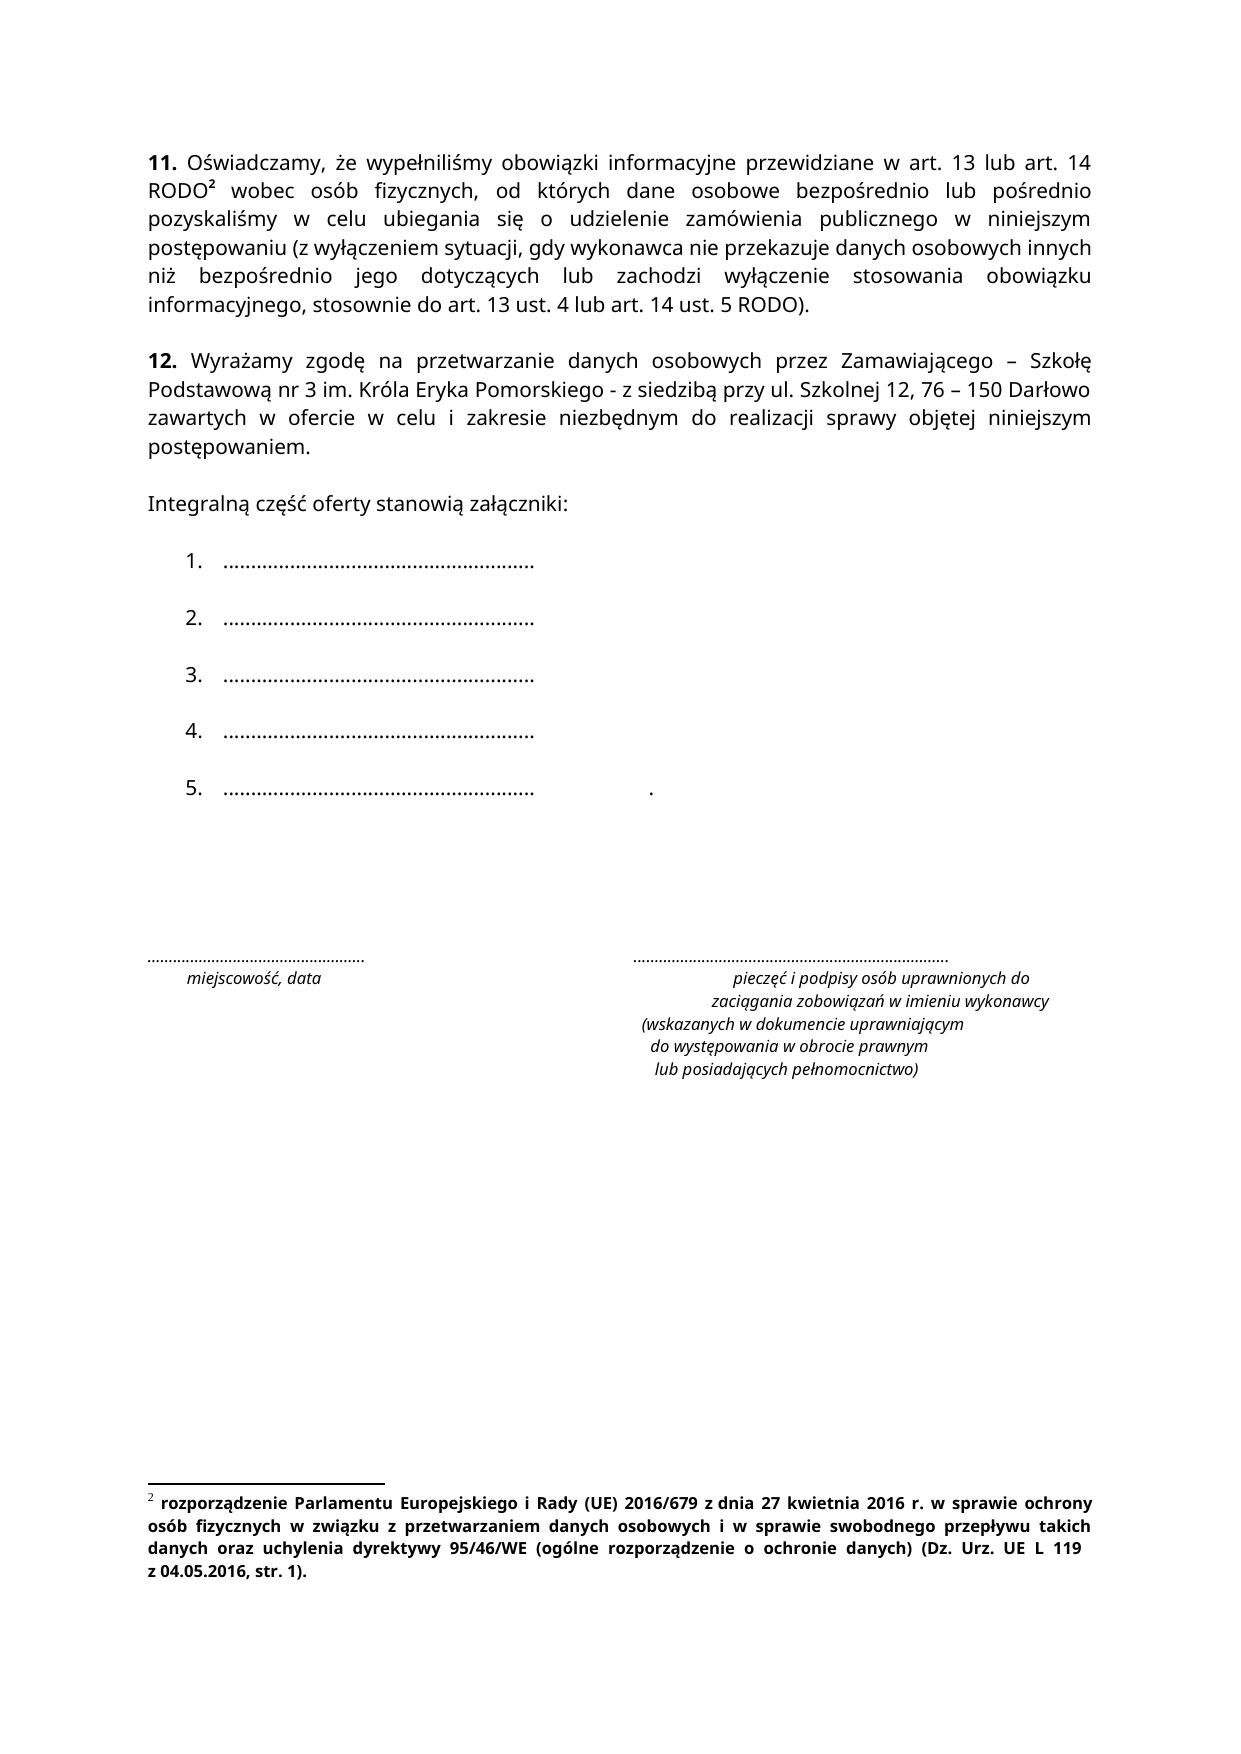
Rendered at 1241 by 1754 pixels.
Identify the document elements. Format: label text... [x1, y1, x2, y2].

list ........................................................ [185, 546, 1093, 574]
list ........................................................ [185, 717, 1093, 745]
text miejscowość, data pieczęć i podpisy osób uprawnionych do [148, 967, 1093, 989]
text Integralną część oferty stanowią załączniki: [148, 489, 1093, 517]
text 12. Wyrażamy zgodę na przetwarzanie danych osobowych przez Zamawiającego – Szkołę Podstawową nr 3 im. Króla Eryka Pomorskiego - z siedzibą przy ul. Szkolnej 12, 76 – 150 Darłowo zawartych w ofercie w celu i zakresie niezbędnym do realizacji sprawy objętej niniejszym postępowaniem. [148, 347, 1093, 460]
text (wskazanych w dokumencie uprawniającym [148, 1012, 1093, 1035]
text 11. Oświadczamy, że wypełniliśmy obowiązki informacyjne przewidziane w art. 13 lub art. 14 RODO wobec osób fizycznych, od których dane osobowe bezpośrednio lub pośrednio pozyskaliśmy w celu ubiegania się o udzielenie zamówienia publicznego w niniejszym postępowaniu (z wyłączeniem sytuacji, gdy wykonawca nie przekazuje danych osobowych innych niż bezpośrednio jego dotyczących lub zachodzi wyłączenie stosowania obowiązku informacyjnego, stosownie do art. 13 ust. 4 lub art. 14 ust. 5 RODO). [148, 148, 1093, 318]
text do występowania w obrocie prawnym [148, 1035, 1093, 1058]
list ........................................................ . [185, 773, 1093, 802]
text lub posiadających pełnomocnictwo) [148, 1058, 1093, 1080]
text ................................................... .......................................................................... [148, 944, 1093, 967]
text zaciągania zobowiązań w imieniu wykonawcy [148, 989, 1093, 1012]
list ........................................................ [185, 660, 1093, 688]
list ........................................................ [185, 603, 1093, 631]
